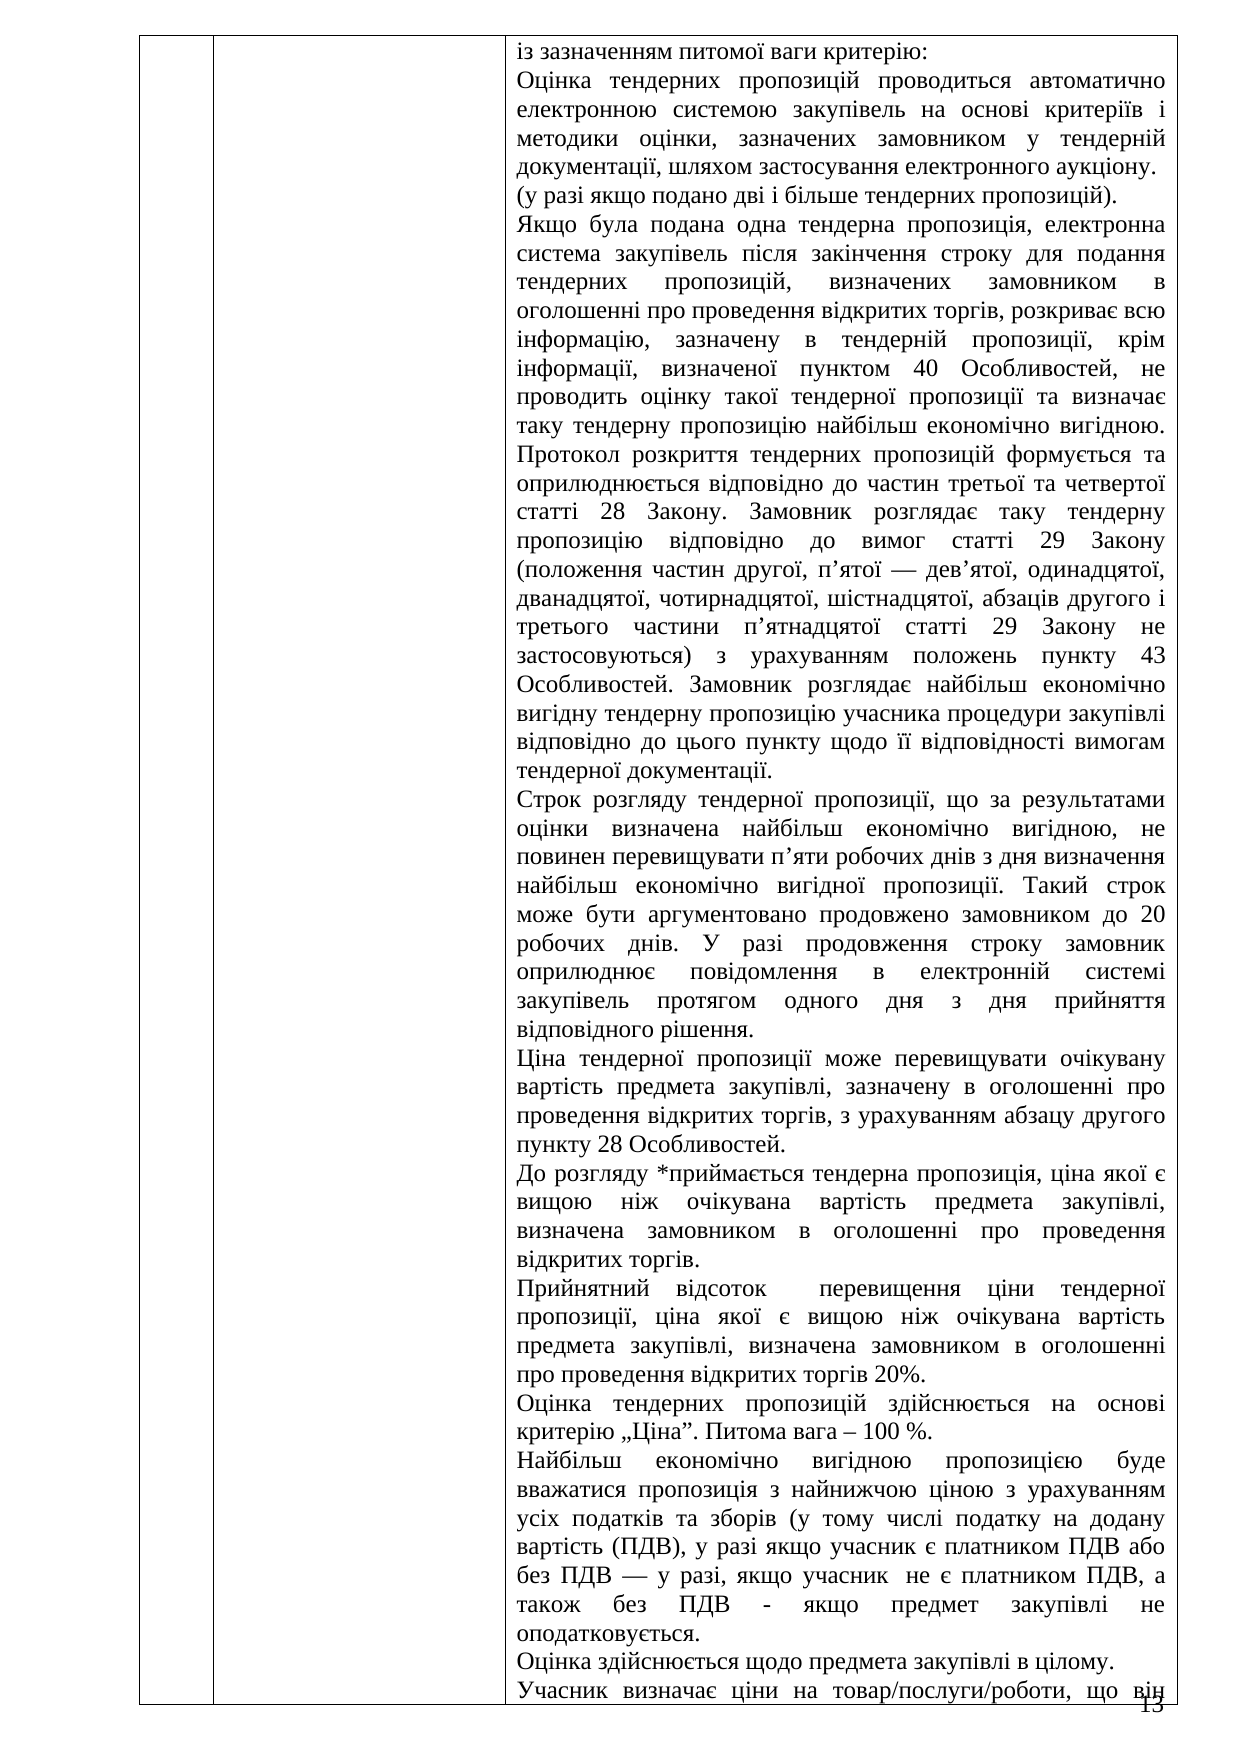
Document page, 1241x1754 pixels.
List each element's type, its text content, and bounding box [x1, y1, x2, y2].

table_cell 1 [140, 36, 213, 1704]
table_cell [214, 36, 505, 1704]
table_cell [506, 36, 1177, 1704]
